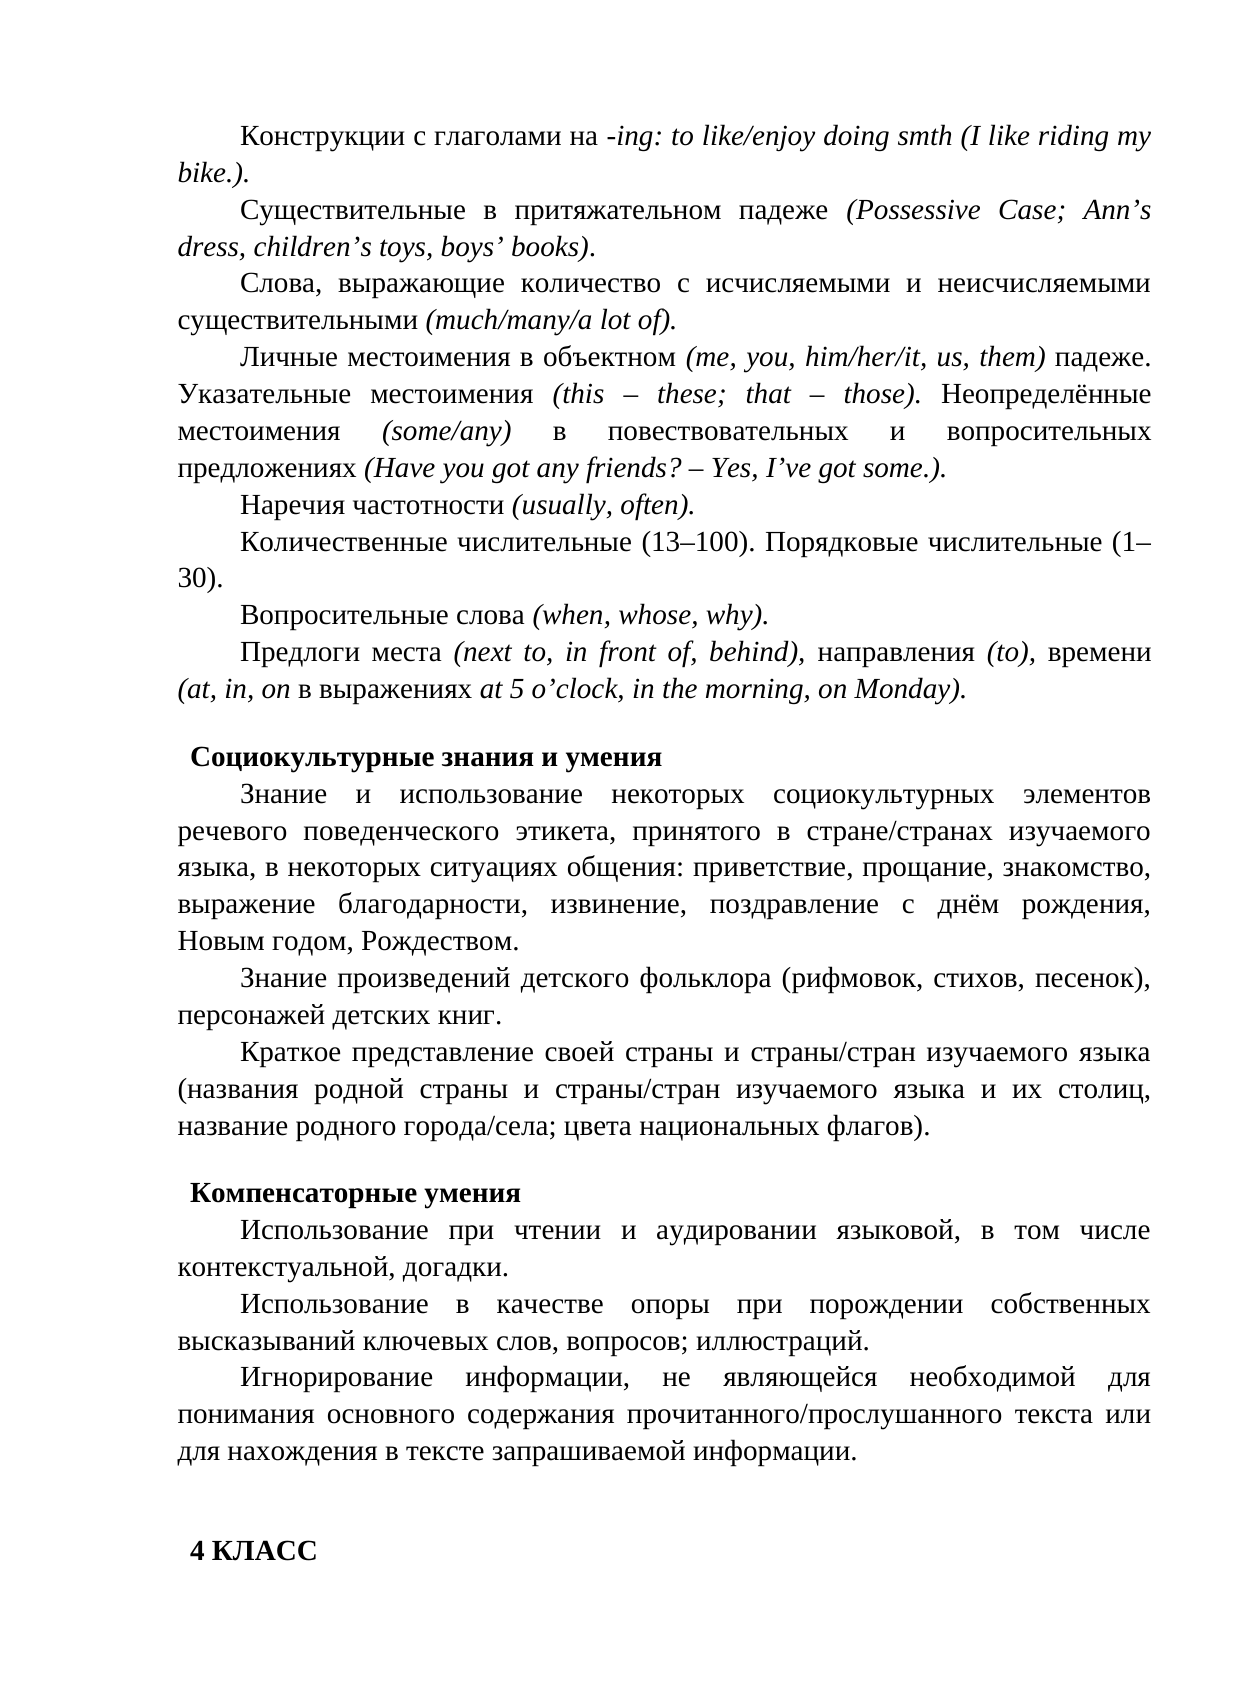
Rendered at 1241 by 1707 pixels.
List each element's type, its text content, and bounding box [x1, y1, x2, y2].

text Использование в качестве опоры при порождении собственных высказываний ключевых слов, вопросов; иллюстраций. [177, 1286, 1152, 1356]
text Компенсаторные умения [190, 1175, 1152, 1209]
text Знание произведений детского фольклора (рифмовок, стихов, песенок), персонажей детских книг. [177, 960, 1152, 1031]
text Конструкции с глаголами на -ing: to like/enjoy doing smth (I like riding my bike.). [177, 118, 1152, 188]
text Количественные числительные (13–100). Порядковые числительные (1–30). [177, 524, 1152, 594]
text Личные местоимения в объектном (me, you, him/her/it, us, them) падеже. Указательные местоимения (this – these; that – those). Неопределённые местоимения (some/any) в повествовательных и вопросительных предложениях (Have you got any friends? – Yes, I’ve got some.). [177, 339, 1152, 483]
text Предлоги места (next to, in front of, behind), направления (to), времени (at, in, on в выражениях at 5 o’clock, in the morning, on Monday). [177, 634, 1152, 705]
text Социокультурные знания и умения [190, 739, 1152, 772]
text Краткое представление своей страны и страны/стран изучаемого языка (названия родной страны и страны/стран изучаемого языка и их столиц, название родного города/села; цвета национальных флагов). [177, 1034, 1152, 1141]
text Наречия частотности (usually, often). [177, 487, 1152, 520]
text Слова, выражающие количество с исчисляемыми и неисчисляемыми существительными (much/many/a lot of). [177, 266, 1152, 336]
text Вопросительные слова (when, whose, why). [177, 597, 1152, 631]
text 4 КЛАСС [190, 1533, 1152, 1567]
text Использование при чтении и аудировании языковой, в том числе контекстуальной, догадки. [177, 1212, 1152, 1282]
text Знание и использование некоторых социокультурных элементов речевого поведенческого этикета, принятого в стране/странах изучаемого языка, в некоторых ситуациях общения: приветствие, прощание, знакомство, выражение благодарности, извинение, поздравление с днём рождения, Новым годом, Рождеством. [177, 776, 1152, 957]
text Игнорирование информации, не являющейся необходимой для понимания основного содержания прочитанного/прослушанного текста или для нахождения в тексте запрашиваемой информации. [177, 1359, 1152, 1467]
text Существительные в притяжательном падеже (Possessive Case; Ann’s dress, children’s toys, boys’ books). [177, 192, 1152, 262]
